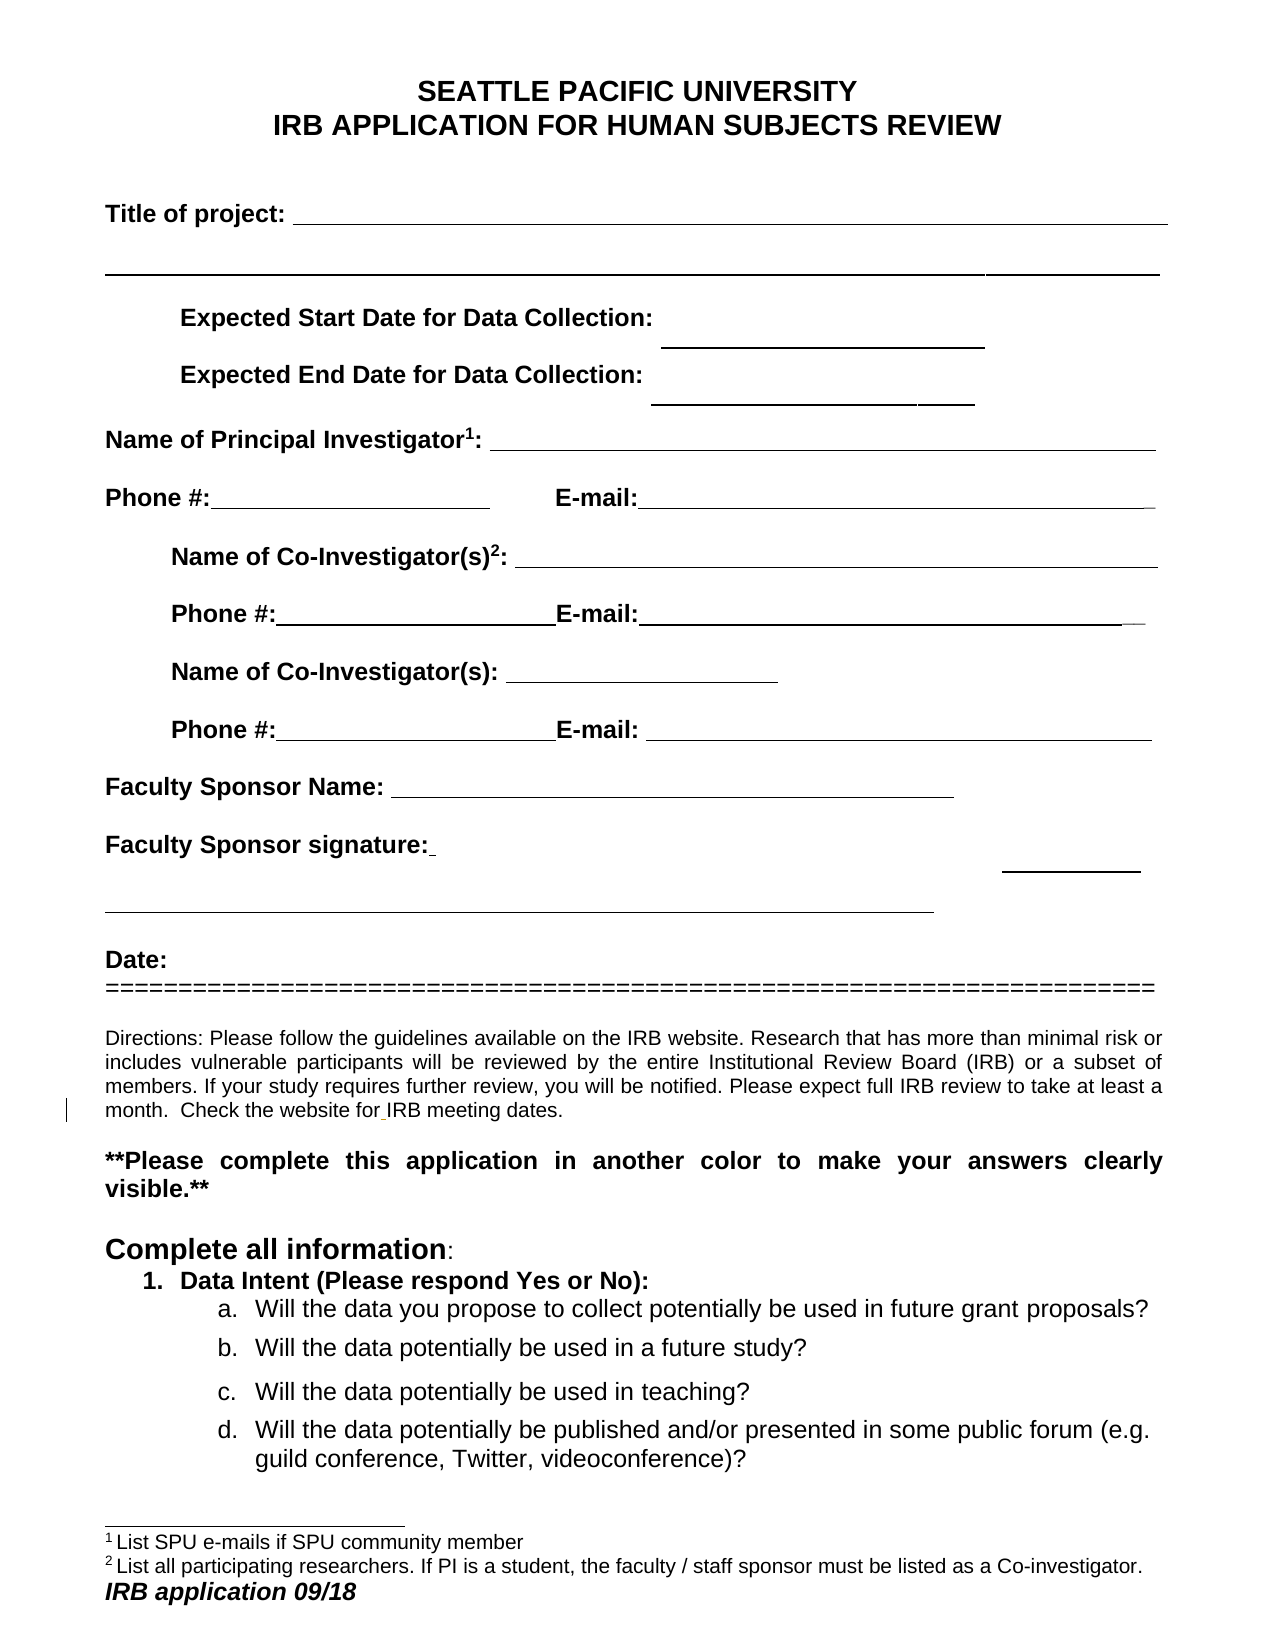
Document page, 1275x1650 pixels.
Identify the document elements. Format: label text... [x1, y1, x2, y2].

text 1 List SPU e-mails if SPU community member [105, 1530, 1194, 1554]
list Will the data potentially be published and/or presented in some public forum (e.g. guild conference, Twitter, videoconference)? [217, 1415, 1194, 1473]
text ======================================================================== [105, 973, 1194, 1002]
text Name of Co-Investigator(s)2: [171, 540, 1194, 571]
text 2 List all participating researchers. If PI is a student, the faculty / staff sponsor must be listed as a Co-investigator. [105, 1554, 1194, 1578]
text IRB APPLICATION FOR HUMAN SUBJECTS REVIEW [258, 108, 1016, 142]
list Will the data potentially be used in teaching? [217, 1377, 1194, 1406]
subtitle Data Intent (Please respond Yes or No): [142, 1266, 1194, 1294]
text Phone #: E-mail: __ Name of Co-Investigator(s): [171, 599, 1146, 686]
text Directions: Please follow the guidelines available on the IRB website. Research that has more than minimal risk or includes vulnerable participants will be reviewed by the entire Institutional Review Board (IRB) or a subset of members. If your study requires further review, you will be notified. Please expect full IRB review to take at least a month. Check the website forIRB meeting dates. [105, 1026, 1164, 1122]
text Faculty Sponsor Name: Faculty Sponsor signature: Date: [105, 772, 996, 973]
text **Please complete this application in another color to make your answers clearly visible.** [105, 1146, 1164, 1203]
text IRB application 09/18 [105, 1578, 1194, 1607]
text SEATTLE PACIFIC UNIVERSITY [258, 74, 1016, 108]
text Phone #: E-mail: _ [105, 483, 1194, 512]
text Phone #: E-mail: [171, 714, 1194, 743]
text Expected Start Date for Data Collection: Expected End Date for Data Collection: [180, 302, 656, 389]
subtitle Name of Principal Investigator1: [105, 426, 1194, 454]
list Will the data you propose to collect potentially be used in future grant proposals? [217, 1294, 1194, 1323]
list Will the data potentially be used in a future study? [217, 1332, 1194, 1361]
text Complete all information: [105, 1232, 1194, 1266]
subtitle Title of project: [105, 199, 1194, 228]
